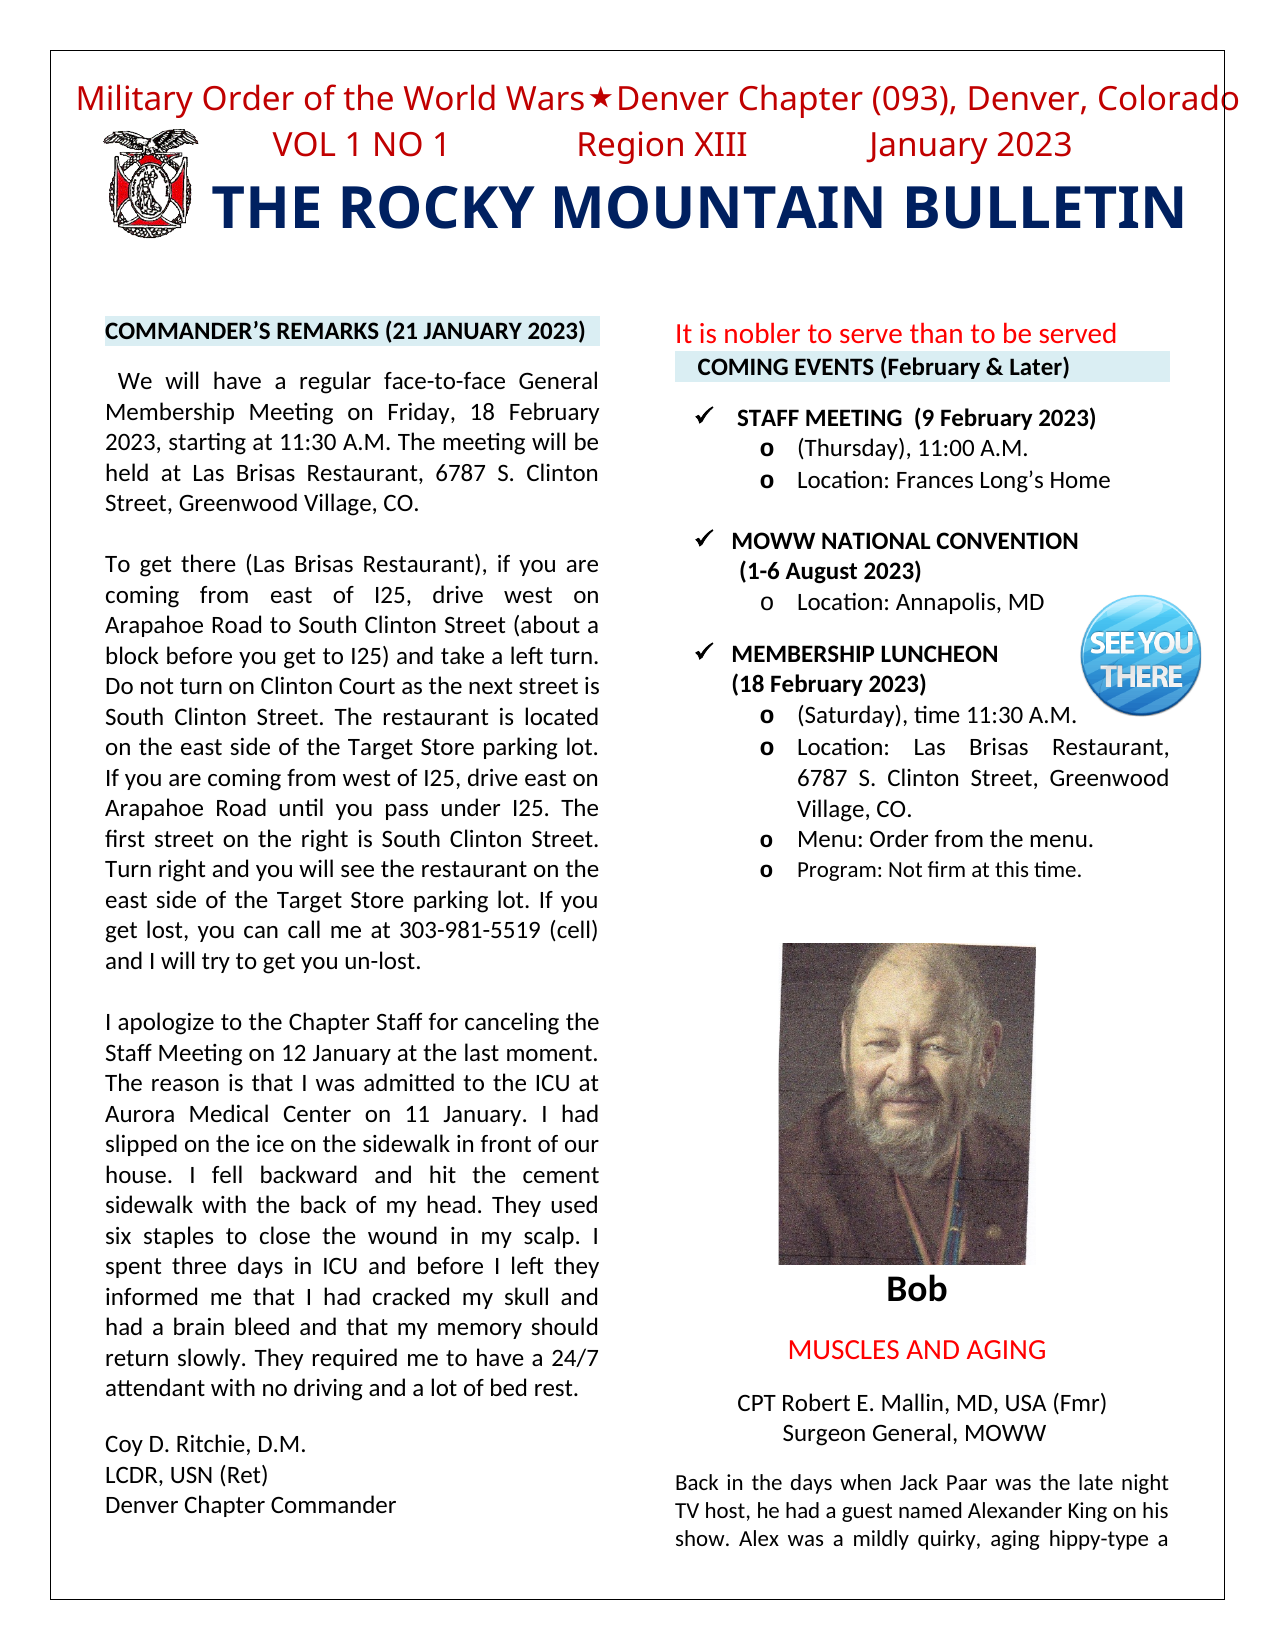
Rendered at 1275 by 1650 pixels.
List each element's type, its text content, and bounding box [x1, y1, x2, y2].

list Menu: Order from the menu. [759, 823, 1170, 855]
text MUSCLES AND AGING [675, 1331, 1170, 1367]
text Denver Chapter Commander [105, 1489, 600, 1520]
list Location: Las Brisas Restaurant, 6787 S. Clinton Street, Greenwood Village, CO. [759, 731, 1170, 823]
text Bob [675, 1265, 1170, 1311]
list (Thursday), 11:00 A.M. [759, 432, 1170, 464]
text We will have a regular face-to-face General Membership Meeting on Friday, 18 February 2023, starting at 11:30 A.M. The meeting will be held at Las Brisas Restaurant, 6787 S. Clinton Street, Greenwood Village, CO. [105, 365, 600, 518]
text To get there (Las Brisas Restaurant), if you are coming from east of I25, drive west on Arapahoe Road to South Clinton Street (about a block before you get to I25) and take a left turn. Do not turn on Clinton Court as the next street is South Clinton Street. The restaurant is located on the east side of the Target Store parking lot. If you are coming from west of I25, drive east on Arapahoe Road until you pass under I25. The first street on the right is South Clinton Street. Turn right and you will see the restaurant on the east side of the Target Store parking lot. If you get lost, you can call me at 303-981-5519 (cell) and I will try to get you un-lost. [105, 548, 600, 976]
text COMMANDER’S REMARKS (21 JANUARY 2023) [105, 316, 600, 346]
list STAFF MEETING (9 February 2023) [694, 402, 1170, 432]
list (Saturday), time 11:30 A.M. [759, 699, 1170, 731]
list Location: Frances Long’s Home [759, 464, 1170, 496]
text COMING EVENTS (February & Later) [675, 351, 1170, 382]
list Location: Annapolis, MD [759, 586, 1170, 618]
text It is nobler to serve than to be served [675, 316, 1170, 351]
picture [1079, 594, 1202, 717]
picture [101, 127, 200, 239]
list (18 February 2023) [731, 668, 1079, 699]
list MOWW NATIONAL CONVENTION [694, 525, 1170, 555]
list Program: Not firm at this time. [759, 855, 1170, 884]
text I apologize to the Chapter Staff for canceling the Staff Meeting on 12 January at the last moment. The reason is that I was admitted to the ICU at Aurora Medical Center on 11 January. I had slipped on the ice on the sidewalk in front of our house. I fell backward and hit the cement sidewalk with the back of my head. They used six staples to close the wound in my scalp. I spent three days in ICU and before I left they informed me that I had cracked my skull and had a brain bleed and that my memory should return slowly. They required me to have a 24/7 attendant with no driving and a lot of bed rest. [105, 1006, 600, 1403]
picture [778, 943, 1037, 1265]
text Surgeon General, MOWW [675, 1418, 1170, 1448]
list MEMBERSHIP LUNCHEON [694, 638, 1079, 668]
text Coy D. Ritchie, D.M. [105, 1428, 600, 1459]
text CPT Robert E. Mallin, MD, USA (Fmr) [675, 1387, 1170, 1418]
text (1-6 August 2023) [694, 555, 1170, 586]
text LCDR, USN (Ret) [105, 1459, 600, 1489]
